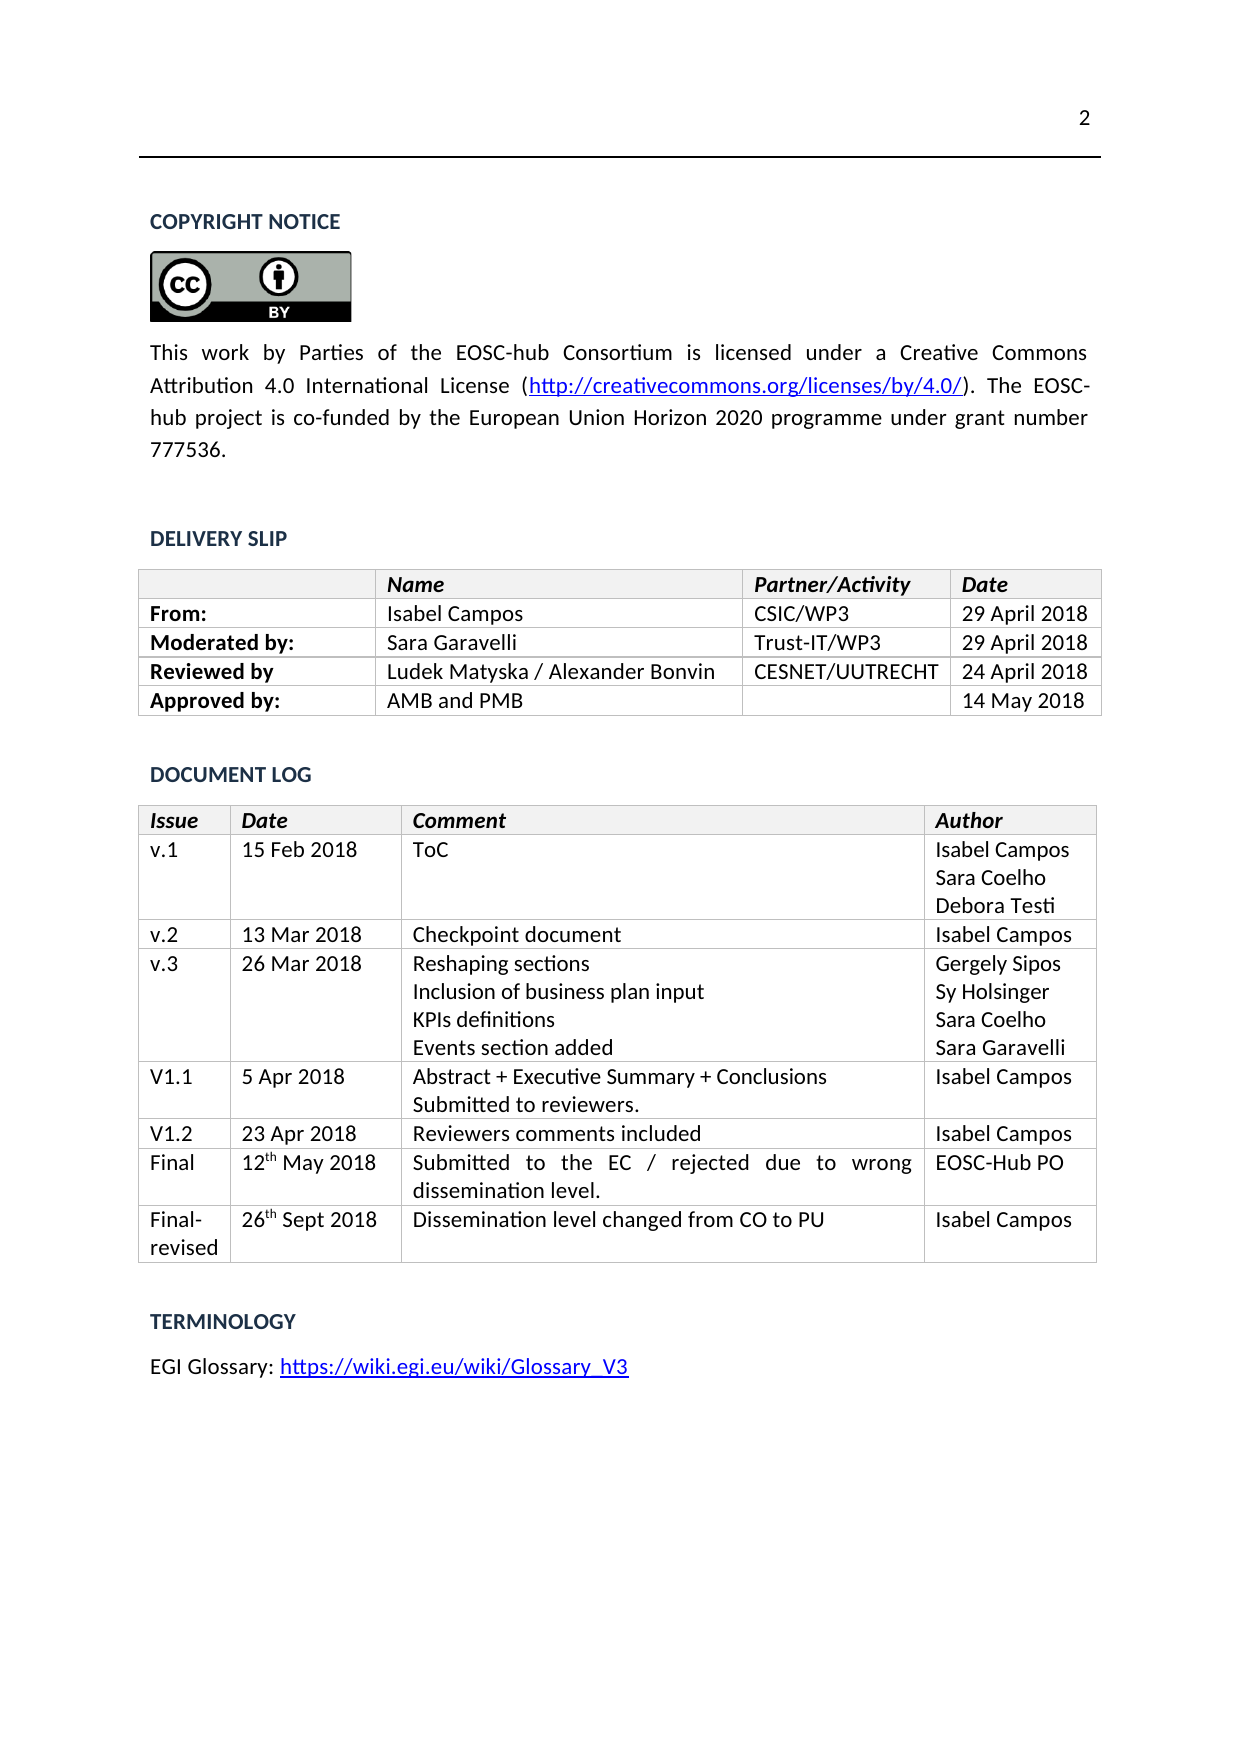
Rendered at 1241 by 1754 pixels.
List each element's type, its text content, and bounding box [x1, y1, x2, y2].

table_cell Isabel Campos [925, 920, 1096, 948]
table_header Date [951, 570, 1101, 598]
table_cell Final [139, 1149, 230, 1204]
table_cell 15 Feb 2018 [231, 835, 401, 919]
table_header Partner/Activity [743, 570, 950, 598]
text DELIVERY SLIP [150, 524, 1090, 552]
text COPYRIGHT NOTICE [150, 207, 1090, 235]
table_cell Final-revised [139, 1206, 230, 1262]
table_cell Isabel Campos [376, 599, 742, 627]
table_cell 5 Apr 2018 [231, 1062, 401, 1118]
table_cell CSIC/WP3 [743, 599, 950, 627]
text This work by Parties of the EOSC-hub Consortium is licensed under a Creative Commons Attribution 4.0 International License (http://creativecommons.org/licenses/by/4.0/). The EOSC-hub project is co-funded by the European Union Horizon 2020 programme under grant number 777536. [150, 338, 1090, 463]
table_cell v.2 [139, 920, 230, 948]
table_cell Submitted to the EC / rejected due to wrong dissemination level. [402, 1149, 924, 1204]
table_cell CESNET/UUTRECHT [743, 658, 950, 685]
text DOCUMENT LOG [150, 760, 1090, 788]
table_cell 24 April 2018 [951, 658, 1101, 685]
table_cell 23 Apr 2018 [231, 1119, 401, 1147]
table_header [139, 570, 375, 598]
table_cell V1.2 [139, 1119, 230, 1147]
table_cell Ludek Matyska / Alexander Bonvin [376, 658, 742, 685]
table_cell 26 Mar 2018 [231, 949, 401, 1061]
table_header Issue [139, 806, 230, 834]
table_cell [743, 686, 950, 714]
table_cell ToC [402, 835, 924, 919]
table_cell Isabel Campos [925, 1119, 1096, 1147]
table_cell v.3 [139, 949, 230, 1061]
table_cell Reviewers comments included [402, 1119, 924, 1147]
table_cell 14 May 2018 [951, 686, 1101, 714]
table_cell Reshaping sections Inclusion of business plan input KPIs definitions Events section added [402, 949, 924, 1061]
table_cell Trust-IT/WP3 [743, 628, 950, 656]
table_cell 12th May 2018 [231, 1149, 401, 1204]
table_cell Checkpoint document [402, 920, 924, 948]
table_cell EOSC-Hub PO [925, 1149, 1096, 1204]
table_cell AMB and PMB [376, 686, 742, 714]
table_cell Isabel Campos Sara Coelho Debora Testi [925, 835, 1096, 919]
table_header Date [231, 806, 401, 834]
table_cell 26th Sept 2018 [231, 1206, 401, 1262]
picture [150, 251, 352, 322]
table_cell v.1 [139, 835, 230, 919]
table_header Author [925, 806, 1096, 834]
table_cell From: [139, 599, 375, 627]
table_cell V1.1 [139, 1062, 230, 1118]
table_cell Reviewed by [139, 658, 375, 685]
table_cell Sara Garavelli [376, 628, 742, 656]
table_header Name [376, 570, 742, 598]
table_cell 13 Mar 2018 [231, 920, 401, 948]
table_cell Approved by: [139, 686, 375, 714]
table_cell 29 April 2018 [951, 599, 1101, 627]
table_cell Moderated by: [139, 628, 375, 656]
table_cell Abstract + Executive Summary + Conclusions Submitted to reviewers. [402, 1062, 924, 1118]
table_cell Dissemination level changed from CO to PU [402, 1206, 924, 1262]
table_header Comment [402, 806, 924, 834]
table_cell 29 April 2018 [951, 628, 1101, 656]
table_cell Gergely Sipos Sy Holsinger Sara Coelho Sara Garavelli [925, 949, 1096, 1061]
text EGI Glossary: https://wiki.egi.eu/wiki/Glossary_V3 [150, 1352, 1090, 1380]
text TERMINOLOGY [150, 1307, 1090, 1335]
table_cell Isabel Campos [925, 1062, 1096, 1118]
table_cell Isabel Campos [925, 1206, 1096, 1262]
